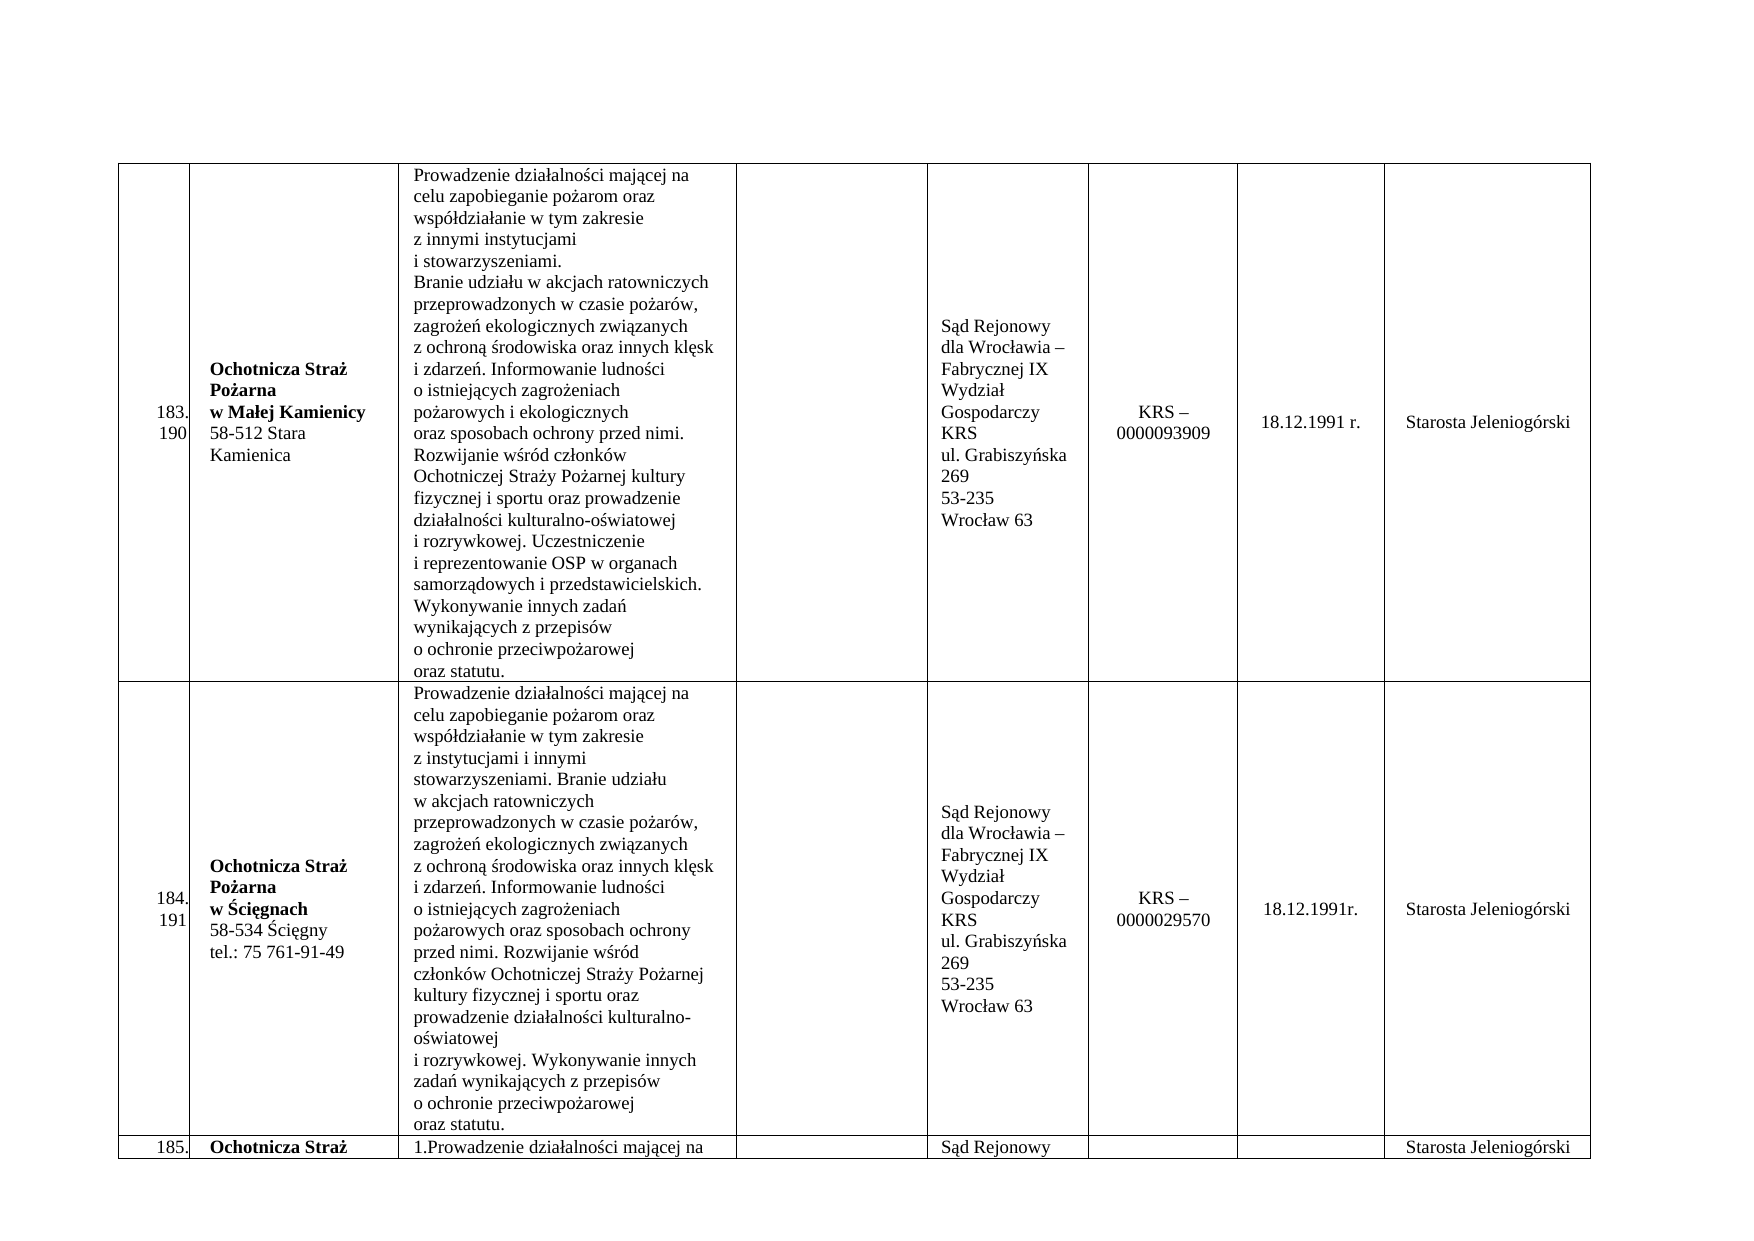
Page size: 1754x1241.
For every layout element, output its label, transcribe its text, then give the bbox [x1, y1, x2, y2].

table_cell 18.12.1991r. [1238, 682, 1384, 1135]
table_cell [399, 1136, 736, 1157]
table_cell [737, 682, 927, 1135]
table_cell [737, 1136, 927, 1157]
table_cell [1238, 1136, 1384, 1157]
table_cell 192 [119, 1136, 189, 1157]
table_cell 191 [119, 682, 189, 1135]
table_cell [1089, 1136, 1237, 1157]
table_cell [190, 1136, 398, 1157]
table_cell [737, 164, 927, 681]
table_cell 190 [119, 164, 189, 681]
table_cell KRS – 0000029570 [1089, 682, 1237, 1135]
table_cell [399, 164, 736, 681]
table_cell Ochotnicza Straż Pożarna w Małej Kamienicy 58-512 Stara Kamienica [190, 164, 398, 681]
table_cell Ochotnicza Straż Pożarna w Ścięgnach 58-534 Ścięgny tel.: 75 761-91-49 [190, 682, 398, 1135]
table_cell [1385, 164, 1590, 681]
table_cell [928, 1136, 1088, 1157]
table_cell Sąd Rejonowy dla Wrocławia – Fabrycznej IX Wydział Gospodarczy KRS ul. Grabiszyńska 269 53-235 Wrocław 63 [928, 682, 1088, 1135]
table_cell KRS – 0000093909 [1089, 164, 1237, 681]
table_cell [928, 164, 1088, 681]
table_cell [1385, 1136, 1590, 1157]
table_cell 18.12.1991 r. [1238, 164, 1384, 681]
table_cell Prowadzenie działalności mającej na celu zapobieganie pożarom oraz współdziałanie w tym zakresie z instytucjami i innymi stowarzyszeniami. Branie udziału w akcjach ratowniczych przeprowadzonych w czasie pożarów, zagrożeń ekologicznych związanych z ochroną środowiska oraz innych klęsk i zdarzeń. Informowanie ludności o istniejących zagrożeniach pożarowych oraz sposobach ochrony przed nimi. Rozwijanie wśród członków Ochotniczej Straży Pożarnej kultury fizycznej i sportu oraz prowadzenie działalności kulturalno-oświatowej i rozrywkowej. Wykonywanie innych zadań wynikających z przepisów o ochronie przeciwpożarowej oraz statutu. [399, 682, 736, 1135]
table_cell Starosta Jeleniogórski [1385, 682, 1590, 1135]
